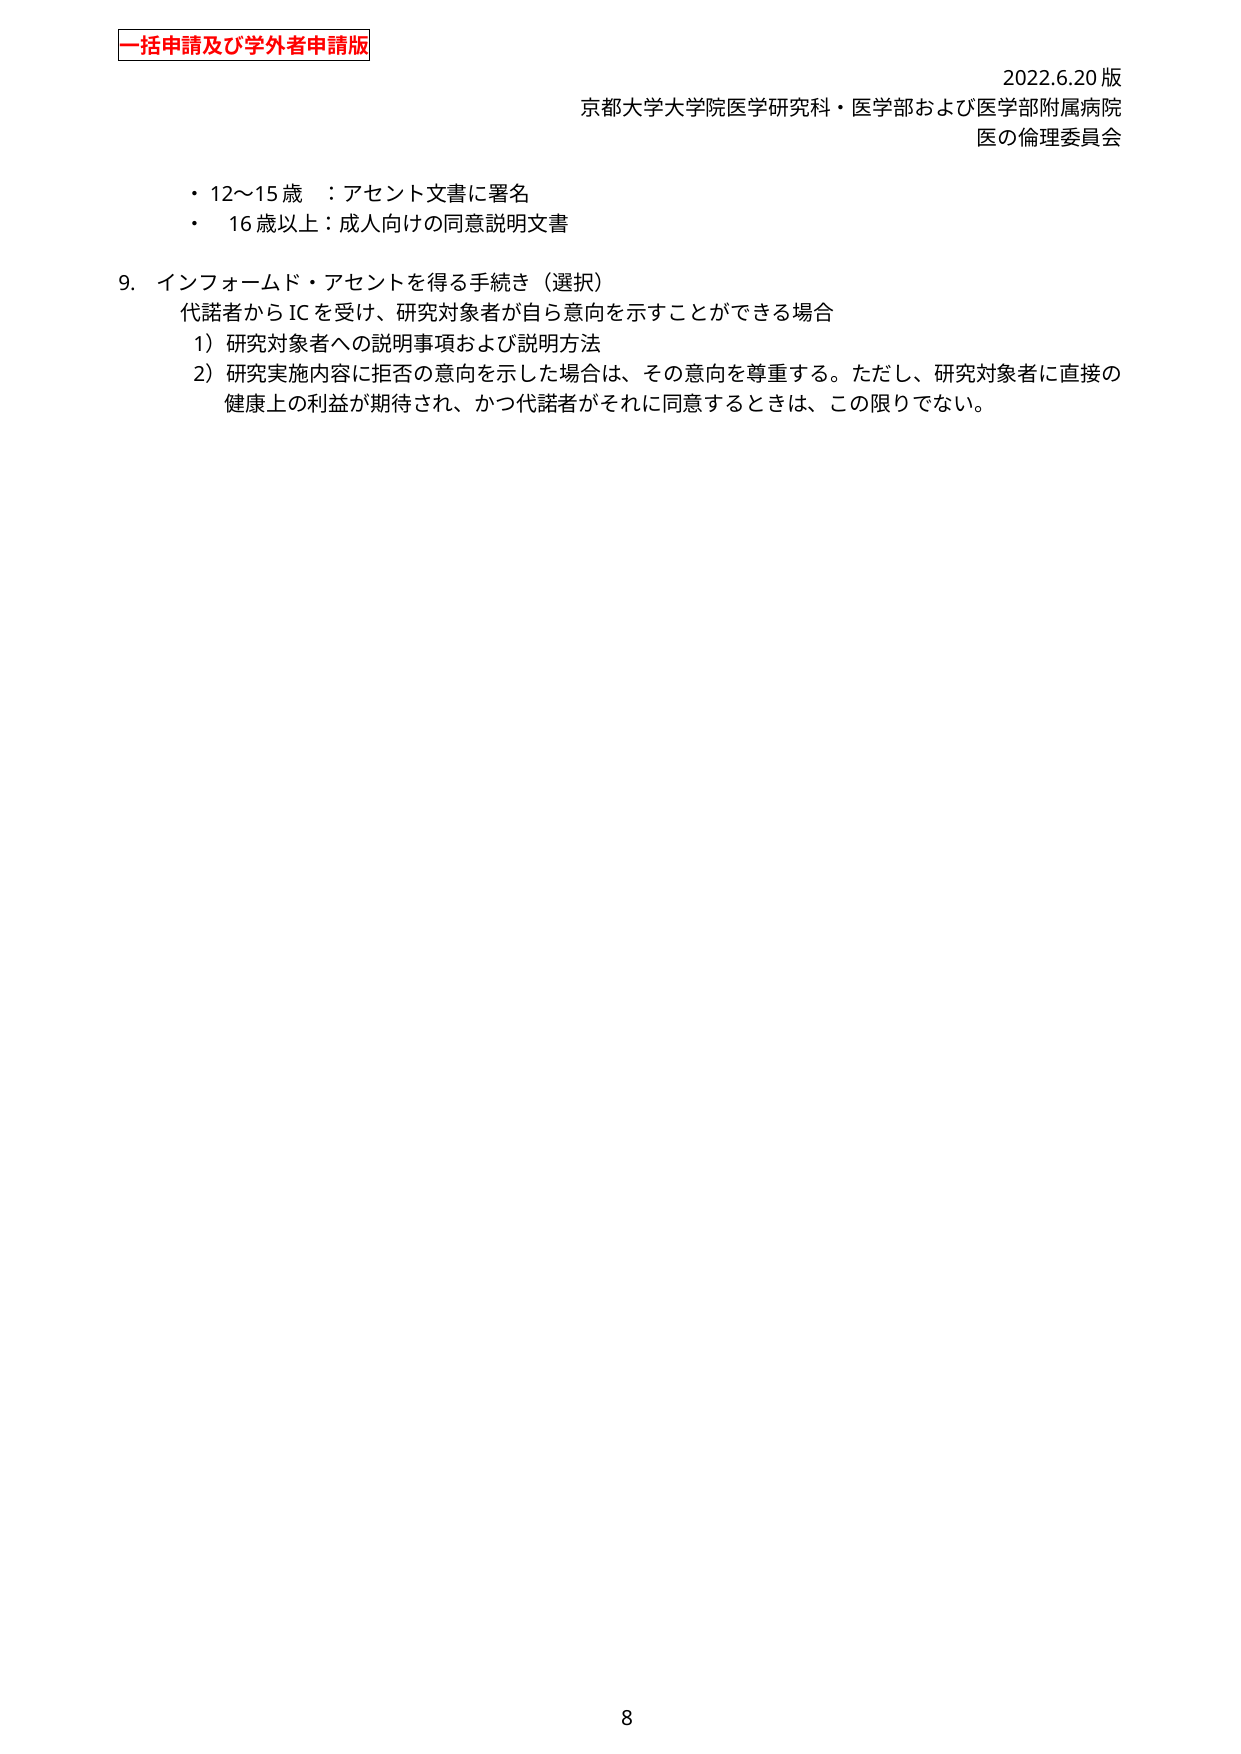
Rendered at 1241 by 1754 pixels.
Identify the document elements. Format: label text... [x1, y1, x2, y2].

text ・ 16歳以上：成人向けの同意説明文書 [163, 207, 1122, 238]
text 1）研究対象者への説明事項および説明方法 [193, 327, 1122, 357]
text 2）研究実施内容に拒否の意向を示した場合は、その意向を尊重する。ただし、研究対象者に直接の健康上の利益が期待され、かつ代諾者がそれに同意するときは、この限りでない。 [193, 357, 1122, 418]
text 9. インフォームド・アセントを得る手続き（選択） [118, 266, 1122, 297]
text 代諾者からICを受け、研究対象者が自ら意向を示すことができる場合 [118, 297, 1122, 327]
text ・ 12～15歳 ：アセント文書に署名 [163, 177, 1122, 207]
